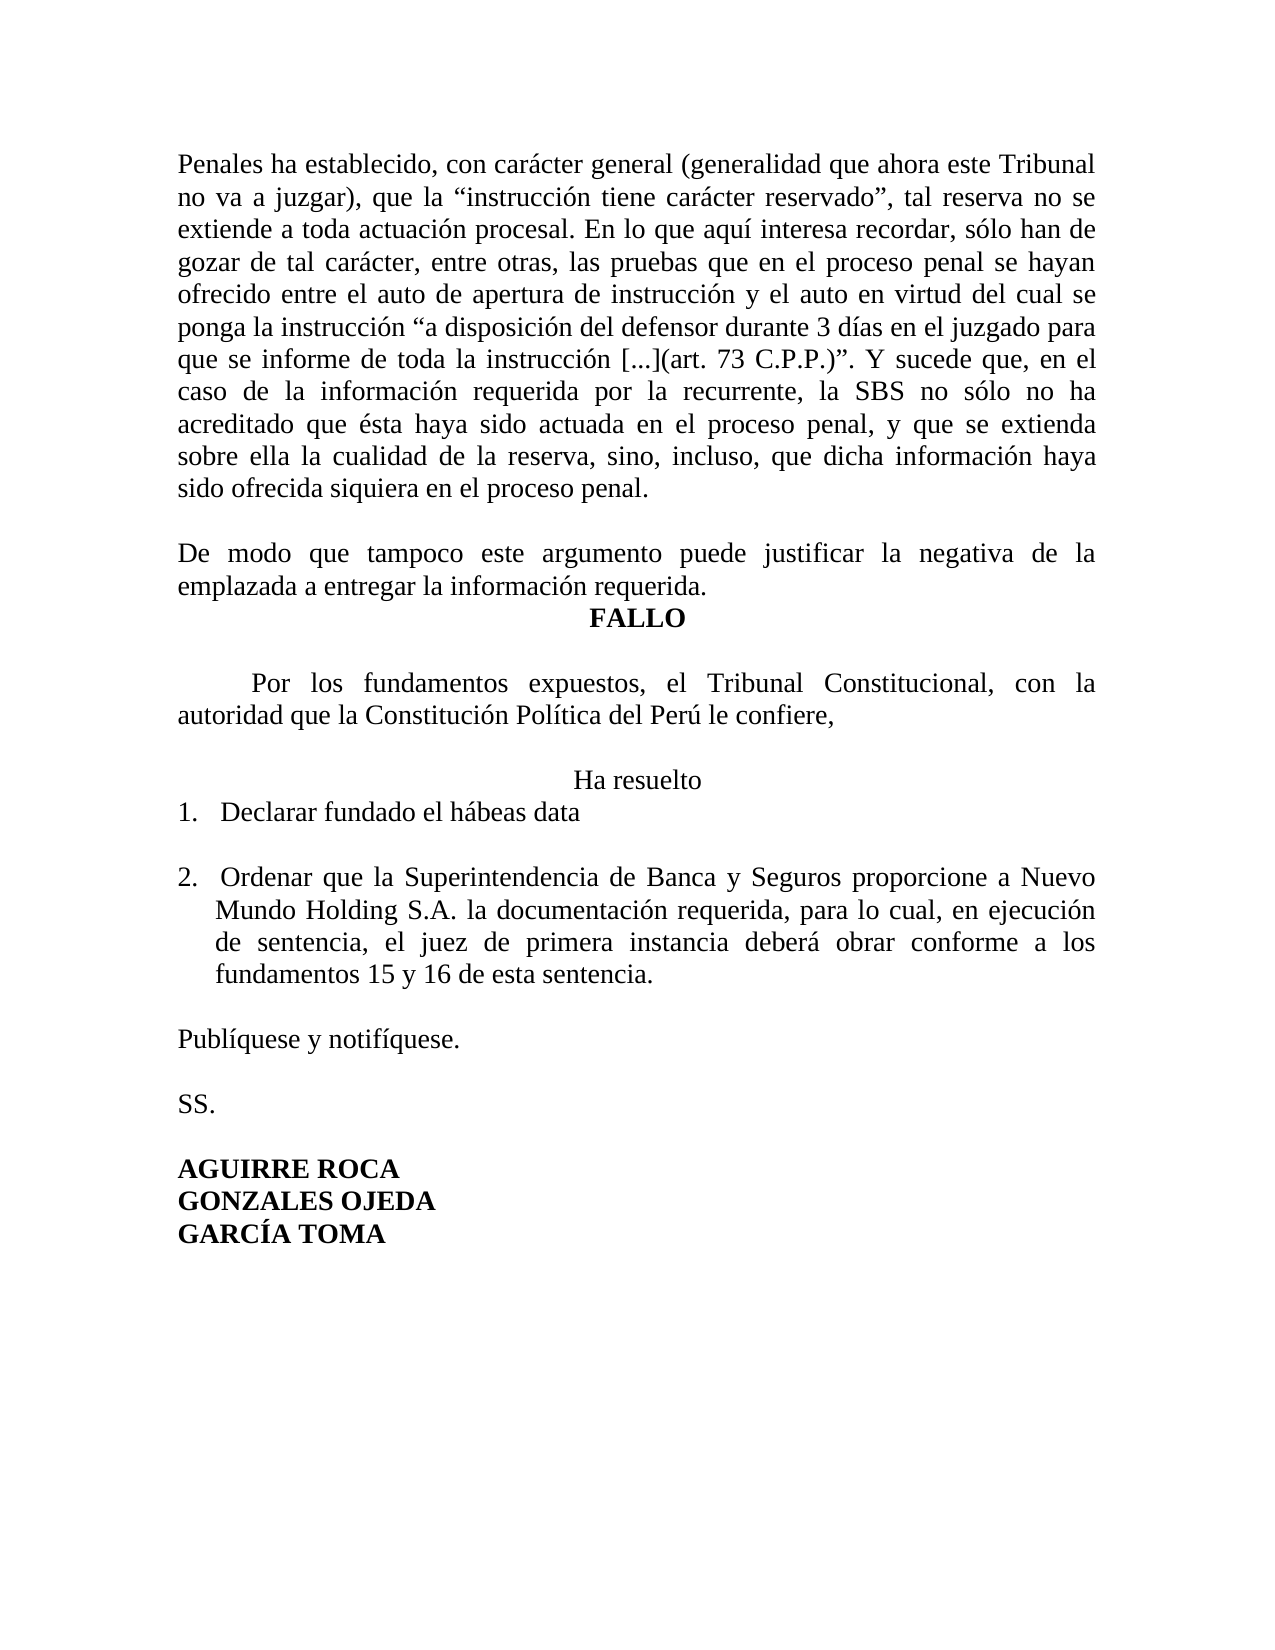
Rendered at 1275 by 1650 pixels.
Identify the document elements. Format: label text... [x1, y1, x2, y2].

text Ha resuelto [177, 763, 1098, 796]
text 2. Ordenar que la Superintendencia de Banca y Seguros proporcione a Nuevo Mundo Holding S.A. la documentación requerida, para lo cual, en ejecución de sentencia, el juez de primera instancia deberá obrar conforme a los fundamentos 15 y 16 de esta sentencia. [177, 860, 1098, 990]
text FALLO [177, 601, 1098, 633]
text GARCÍA TOMA [177, 1217, 1098, 1249]
text 1. Declarar fundado el hábeas data [177, 796, 1098, 828]
text Por los fundamentos expuestos, el Tribunal Constitucional, con la autoridad que la Constitución Política del Perú le confiere, [177, 666, 1098, 731]
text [177, 148, 1098, 504]
text GONZALES OJEDA [177, 1184, 1098, 1217]
text SS. [177, 1087, 1098, 1119]
text De modo que tampoco este argumento puede justificar la negativa de la emplazada a entregar la información requerida. [177, 536, 1098, 601]
text Publíquese y notifíquese. [177, 1022, 1098, 1055]
text AGUIRRE ROCA [177, 1152, 1098, 1184]
